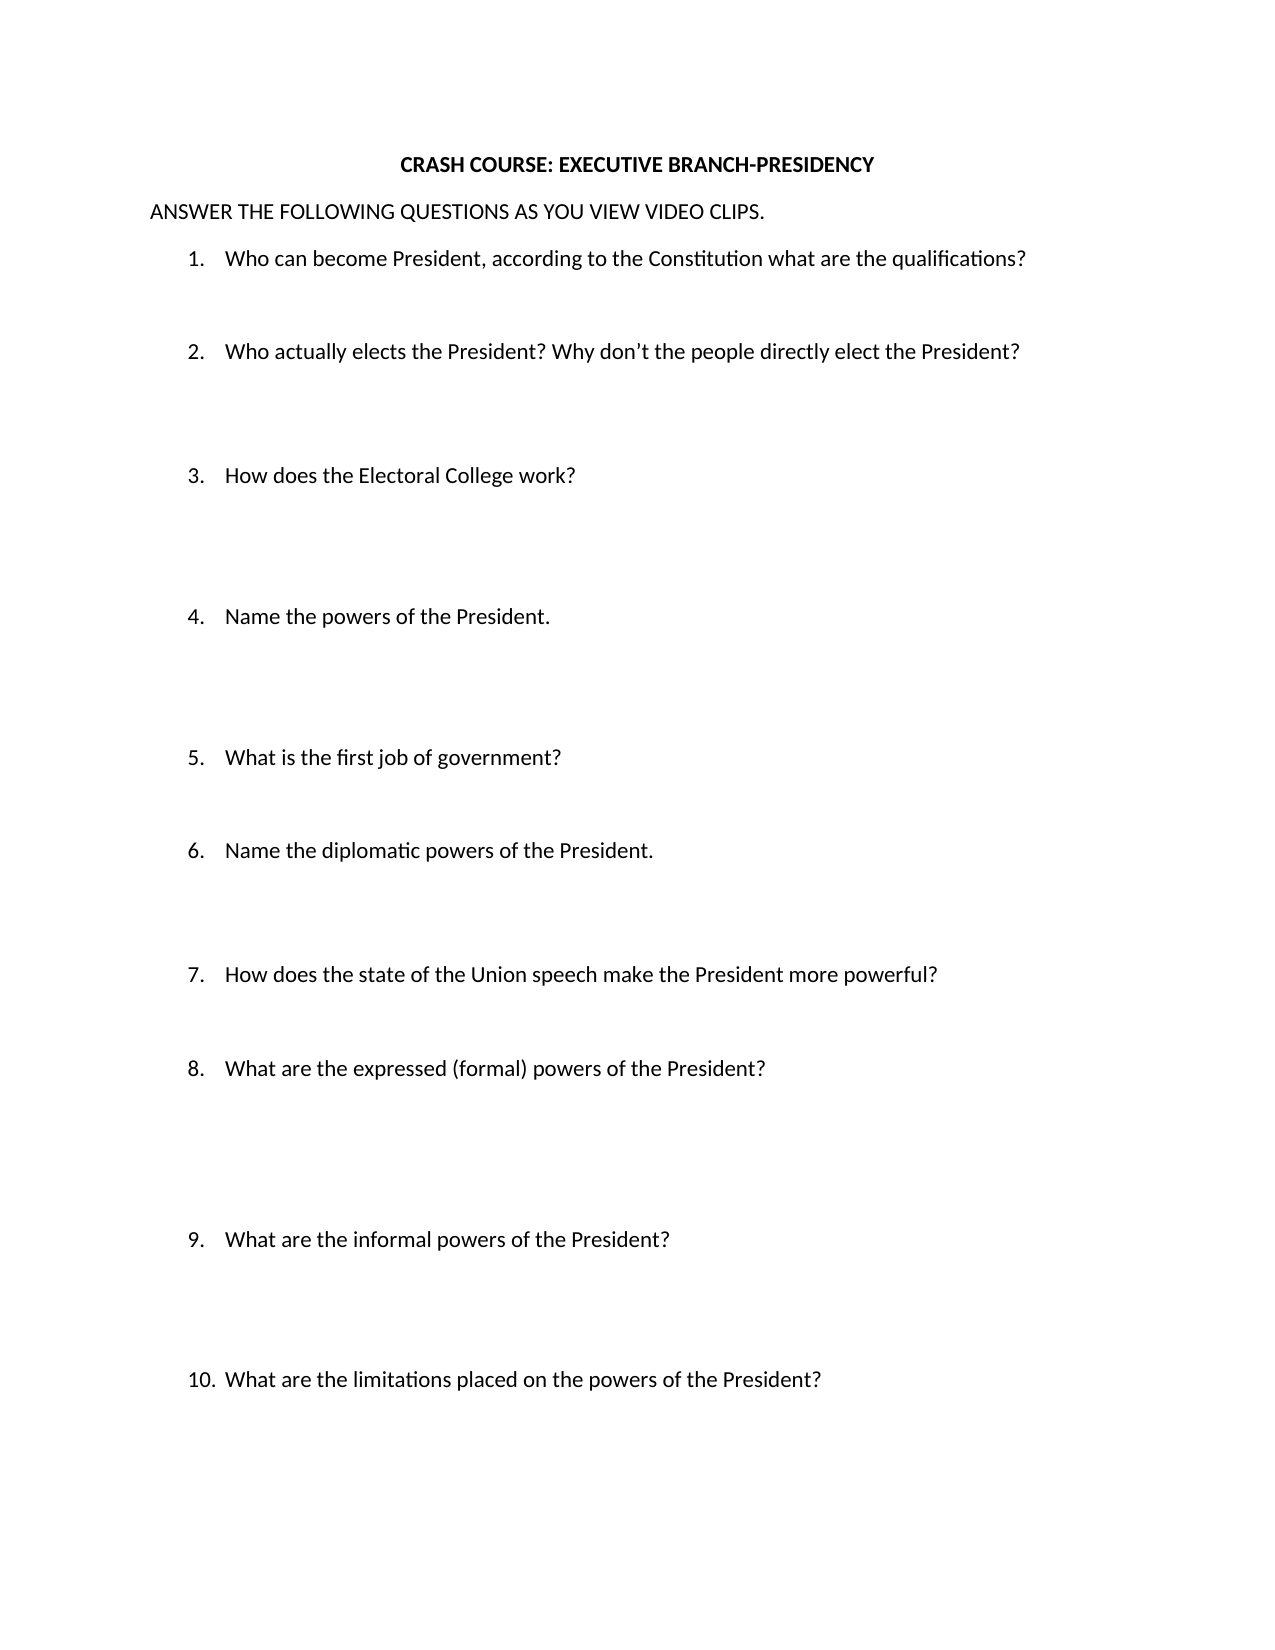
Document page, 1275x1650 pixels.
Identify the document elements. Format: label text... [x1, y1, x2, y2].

text CRASH COURSE: EXECUTIVE BRANCH-PRESIDENCY [150, 150, 1125, 178]
list Name the powers of the President. [187, 602, 1125, 630]
list How does the state of the Union speech make the President more powerful? [187, 960, 1125, 988]
list What is the first job of government? [187, 743, 1125, 771]
list What are the informal powers of the President? [187, 1225, 1125, 1253]
text ANSWER THE FOLLOWING QUESTIONS AS YOU VIEW VIDEO CLIPS. [150, 197, 1125, 225]
list What are the limitations placed on the powers of the President? [187, 1366, 1125, 1394]
list Who can become President, according to the Constitution what are the qualifications? [187, 244, 1125, 272]
list Who actually elects the President? Why don’t the people directly elect the President? [187, 337, 1125, 366]
list What are the expressed (formal) powers of the President? [187, 1054, 1125, 1082]
list How does the Electoral College work? [187, 461, 1125, 489]
list Name the diplomatic powers of the President. [187, 836, 1125, 864]
